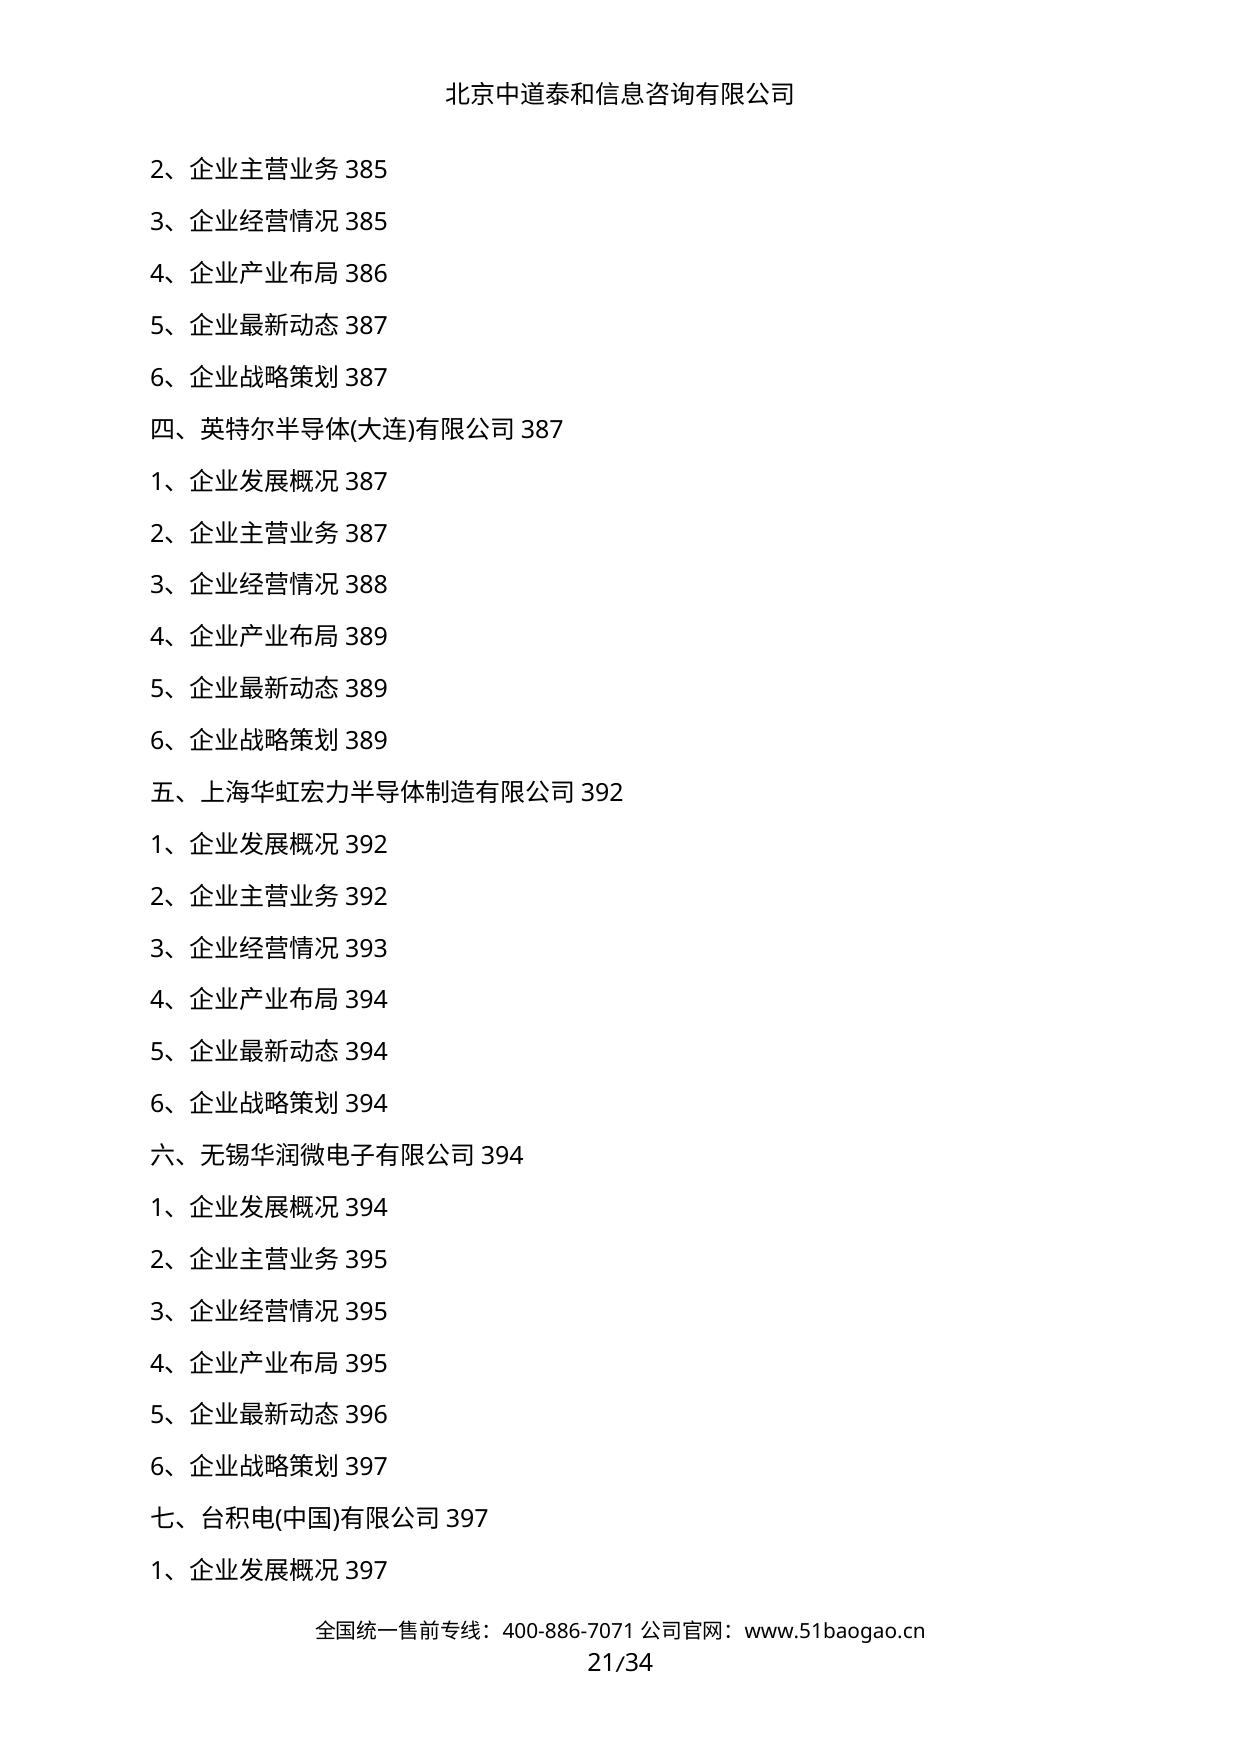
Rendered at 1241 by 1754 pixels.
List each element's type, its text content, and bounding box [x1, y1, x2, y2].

text 5、企业最新动态 387 [150, 306, 1090, 342]
text 七、台积电(中国)有限公司 397 [150, 1499, 1090, 1535]
text 3、企业经营情况 385 [150, 202, 1090, 238]
text 5、企业最新动态 396 [150, 1395, 1090, 1431]
text 6、企业战略策划 387 [150, 357, 1090, 394]
text 3、企业经营情况 395 [150, 1291, 1090, 1327]
text 四、英特尔半导体(大连)有限公司 387 [150, 409, 1090, 446]
text 3、企业经营情况 388 [150, 565, 1090, 601]
text 五、上海华虹宏力半导体制造有限公司 392 [150, 772, 1090, 809]
text 2、企业主营业务 387 [150, 513, 1090, 549]
text 6、企业战略策划 389 [150, 721, 1090, 757]
text 4、企业产业布局 386 [150, 254, 1090, 290]
text 1、企业发展概况 394 [150, 1187, 1090, 1224]
text 6、企业战略策划 397 [150, 1447, 1090, 1483]
text 4、企业产业布局 394 [150, 980, 1090, 1016]
text 1、企业发展概况 397 [150, 1551, 1090, 1587]
text 2、企业主营业务 385 [150, 150, 1090, 186]
text 4、企业产业布局 389 [150, 617, 1090, 653]
text 5、企业最新动态 394 [150, 1032, 1090, 1068]
text 2、企业主营业务 392 [150, 876, 1090, 912]
text 4、企业产业布局 395 [150, 1343, 1090, 1379]
text 2、企业主营业务 395 [150, 1239, 1090, 1276]
text 5、企业最新动态 389 [150, 669, 1090, 705]
text 6、企业战略策划 394 [150, 1084, 1090, 1120]
text 六、无锡华润微电子有限公司 394 [150, 1136, 1090, 1172]
text 3、企业经营情况 393 [150, 928, 1090, 964]
text 1、企业发展概况 387 [150, 461, 1090, 497]
text 1、企业发展概况 392 [150, 824, 1090, 861]
